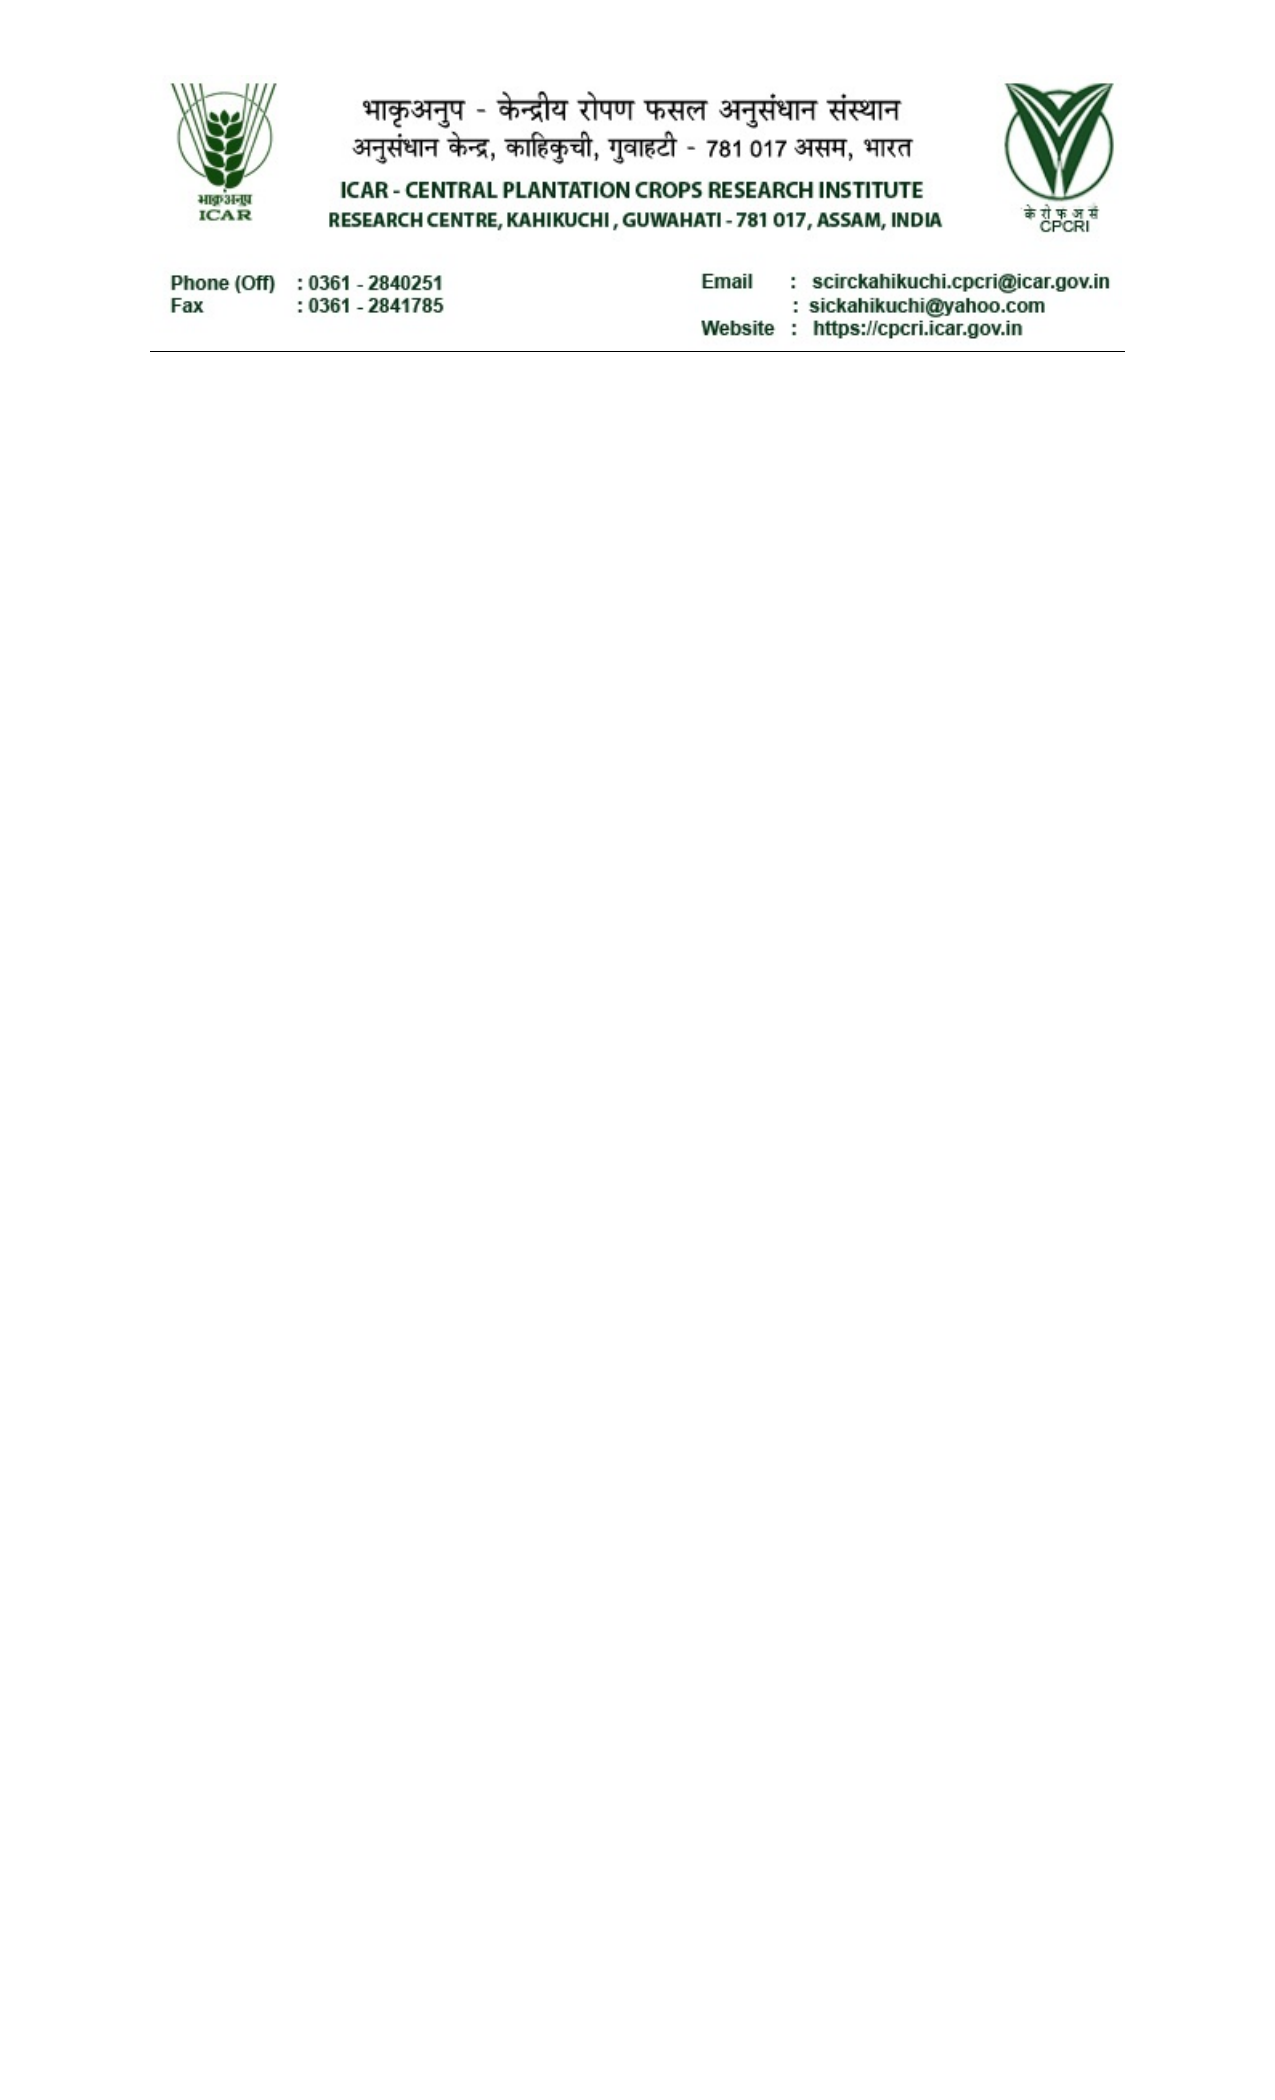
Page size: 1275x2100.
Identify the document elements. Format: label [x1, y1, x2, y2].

picture [150, 75, 1122, 350]
